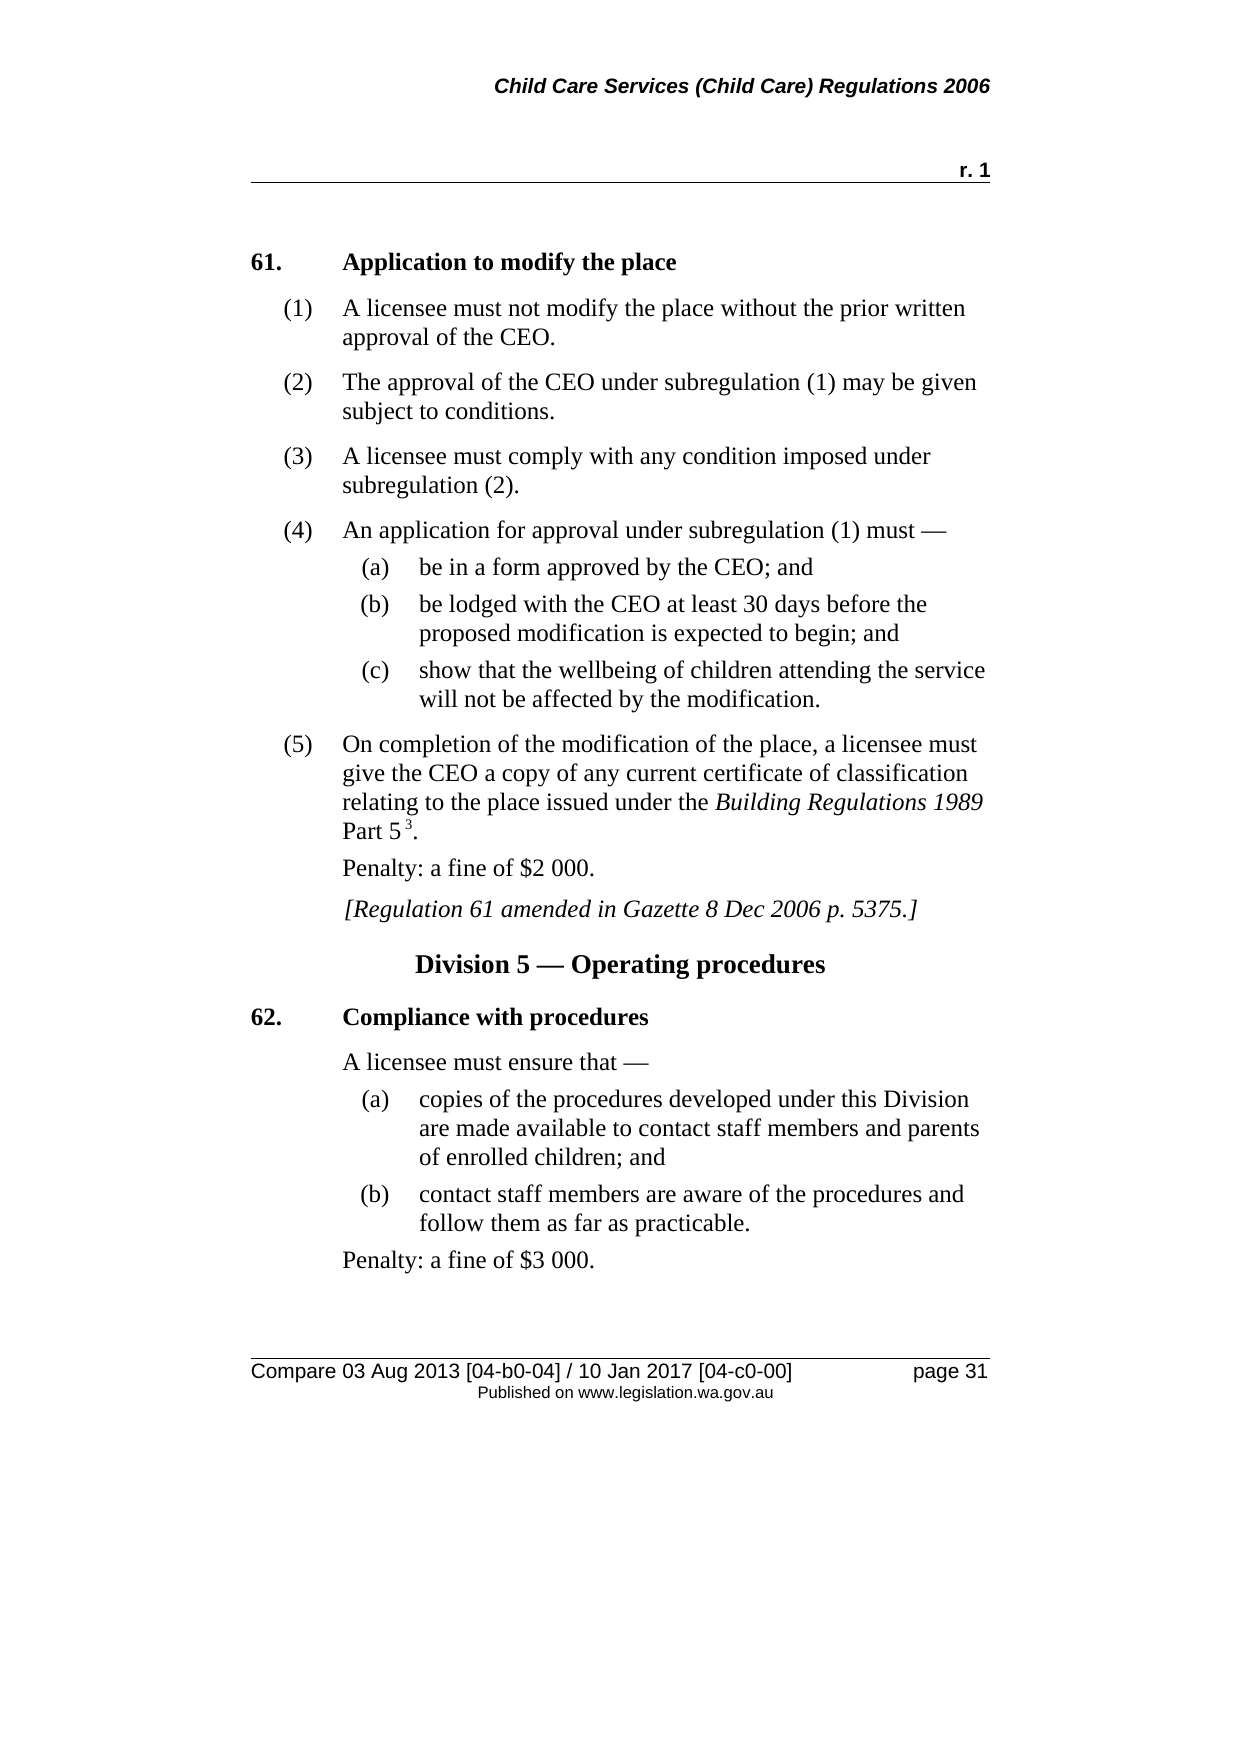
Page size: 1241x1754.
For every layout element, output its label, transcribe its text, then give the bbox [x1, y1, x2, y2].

text (1) A licensee must not modify the place without the prior written approval of the CEO. [251, 293, 990, 350]
text A licensee must ensure that — [251, 1047, 990, 1076]
text [Regulation 61 amended in Gazette 8 Dec 2006 p. 5375.] [251, 894, 990, 923]
text (4) An application for approval under subregulation (1) must — [251, 515, 990, 544]
text Penalty: a fine of $2 000. [251, 853, 990, 882]
text (c) show that the wellbeing of children attending the service will not be affected by the modification. [251, 655, 990, 713]
subtitle 61. Application to modify the place [251, 247, 990, 276]
text (b) be lodged with the CEO at least 30 days before the proposed modification is expected to begin; and [251, 589, 990, 647]
text (b) contact staff members are aware of the procedures and follow them as far as practicable. [251, 1179, 990, 1237]
subtitle 62. Compliance with procedures [251, 1002, 990, 1031]
text (5) On completion of the modification of the place, a licensee must give the CEO a copy of any current certificate of classification relating to the place issued under the Building Regulations 1989 Part 5 3. [251, 729, 990, 844]
text (a) be in a form approved by the CEO; and [251, 552, 990, 581]
text (a) copies of the procedures developed under this Division are made available to contact staff members and parents of enrolled children; and [251, 1084, 990, 1171]
text (3) A licensee must comply with any condition imposed under subregulation (2). [251, 441, 990, 499]
text Penalty: a fine of $3 000. [251, 1245, 990, 1274]
subtitle Division 5 — Operating procedures [251, 948, 990, 979]
text (2) The approval of the CEO under subregulation (1) may be given subject to conditions. [251, 367, 990, 424]
